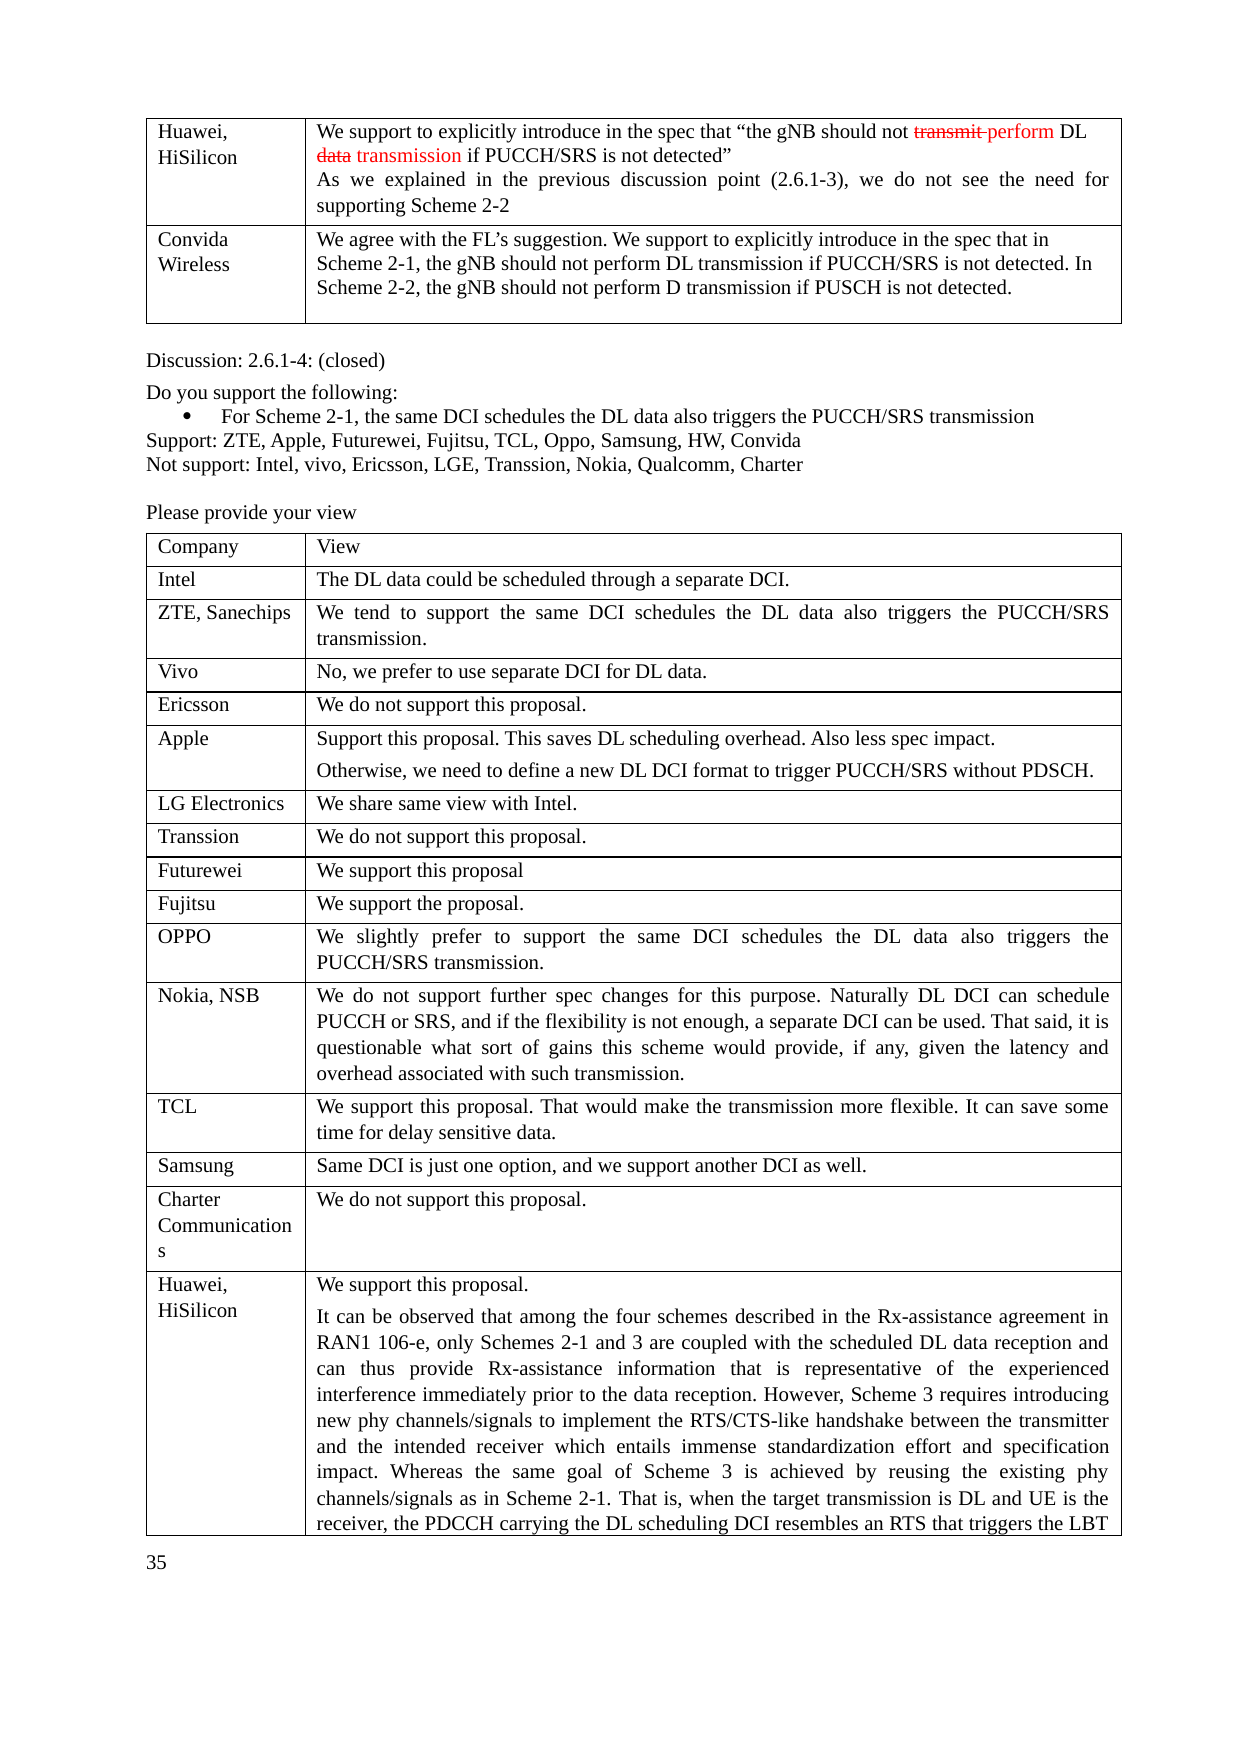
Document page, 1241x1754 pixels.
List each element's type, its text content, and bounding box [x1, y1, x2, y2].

table_cell We tend to support the same DCI schedules the DL data also triggers the PUCCH/SRS transmission. [306, 600, 1121, 658]
table_cell Nokia, NSB [147, 983, 305, 1093]
table_cell LG Electronics [147, 791, 305, 823]
text Not support: Intel, vivo, Ericsson, LGE, Transsion, Nokia, Qualcomm, Charter [146, 452, 1122, 476]
table_cell TCL [147, 1094, 305, 1152]
table_cell ZTE, Sanechips [147, 600, 305, 658]
text Support: ZTE, Apple, Futurewei, Fujitsu, TCL, Oppo, Samsung, HW, Convida [146, 428, 1122, 452]
table_cell The DL data could be scheduled through a separate DCI. [306, 567, 1121, 599]
list For Scheme 2-1, the same DCI schedules the DL data also triggers the PUCCH/SRS transmission [183, 404, 1122, 428]
table_cell Fujitsu [147, 891, 305, 923]
table_cell We do not support this proposal. [306, 1187, 1121, 1271]
table_cell We do not support this proposal. [306, 824, 1121, 856]
table_cell Same DCI is just one option, and we support another DCI as well. [306, 1153, 1121, 1186]
table_cell Support this proposal. This saves DL scheduling overhead. Also less spec impact. Otherwise, we need to define a new DL DCI format to trigger PUCCH/SRS without PDSCH. [306, 726, 1121, 790]
text Please provide your view [146, 500, 1122, 524]
table_cell Vivo [147, 659, 305, 691]
table_cell Samsung [147, 1153, 305, 1186]
text Do you support the following: [146, 380, 1122, 404]
table_cell Charter Communications [147, 1187, 305, 1271]
table_cell We support this proposal. That would make the transmission more flexible. It can save some time for delay sensitive data. [306, 1094, 1121, 1152]
table_cell Huawei, HiSilicon [147, 1272, 305, 1535]
table_cell OPPO [147, 924, 305, 982]
table_cell Transsion [147, 824, 305, 856]
table_cell We support to explicitly introduce in the spec that “the gNB should not transmit perform DL data transmission if PUCCH/SRS is not detected” As we explained in the previous discussion point (2.6.1-3), we do not see the need for supporting Scheme 2-2 [306, 119, 1121, 225]
text Discussion: 2.6.1-4: (closed) [146, 348, 1122, 372]
table_cell We slightly prefer to support the same DCI schedules the DL data also triggers the PUCCH/SRS transmission. [306, 924, 1121, 982]
table_cell We share same view with Intel. [306, 791, 1121, 823]
table_cell We agree with the FL’s suggestion. We support to explicitly introduce in the spec that in Scheme 2-1, the gNB should not perform DL transmission if PUCCH/SRS is not detected. In Scheme 2-2, the gNB should not perform D transmission if PUSCH is not detected. [306, 226, 1121, 323]
table_header View [306, 534, 1121, 566]
table_cell Futurewei [147, 858, 305, 890]
table_cell Ericsson [147, 693, 305, 724]
table_cell Apple [147, 726, 305, 790]
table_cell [306, 1272, 1121, 1535]
table_cell Huawei, HiSilicon [147, 119, 305, 225]
table_cell We support the proposal. [306, 891, 1121, 923]
table_cell No, we prefer to use separate DCI for DL data. [306, 659, 1121, 691]
table_cell Convida Wireless [147, 226, 305, 323]
table_header Company [147, 534, 305, 566]
table_cell We support this proposal [306, 858, 1121, 890]
table_cell Intel [147, 567, 305, 599]
table_cell We do not support further spec changes for this purpose. Naturally DL DCI can schedule PUCCH or SRS, and if the flexibility is not enough, a separate DCI can be used. That said, it is questionable what sort of gains this scheme would provide, if any, given the latency and overhead associated with such transmission. [306, 983, 1121, 1093]
table_cell We do not support this proposal. [306, 693, 1121, 724]
